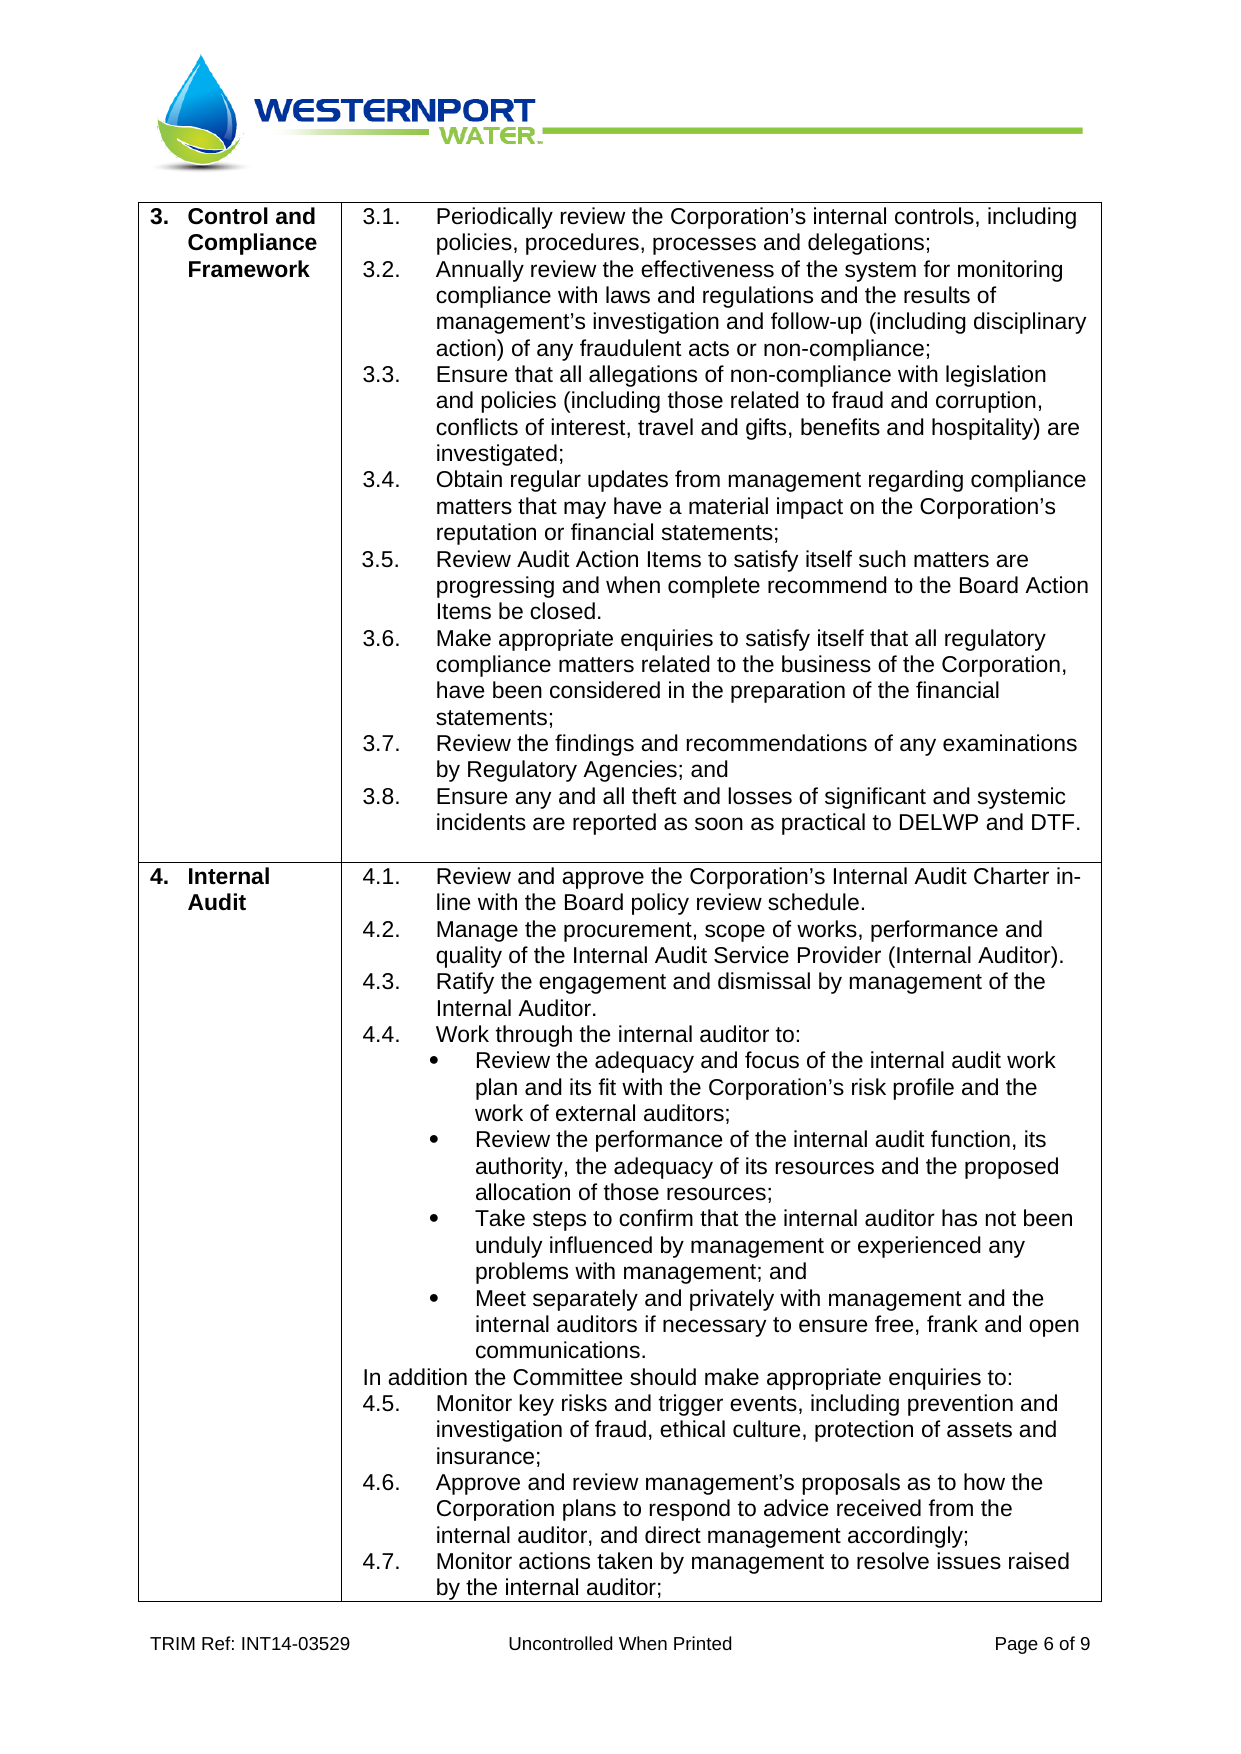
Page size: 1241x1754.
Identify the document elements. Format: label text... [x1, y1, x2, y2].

table_cell Internal Audit [139, 863, 341, 1601]
picture [150, 44, 1083, 174]
table_cell Control and Compliance Framework [139, 203, 341, 862]
table_cell Periodically review the Corporation’s internal controls, including policies, procedures, processes and delegations; Annually review the effectiveness of the system for monitoring compliance with laws and regulations and the results of management’s investigation and follow-up (including disciplinary action) of any fraudulent acts or non-compliance; Ensure that all allegations of non-compliance with legislation and policies (including those related to fraud and corruption, conflicts of interest, travel and gifts, benefits and hospitality) are investigated; Obtain regular updates from management regarding compliance matters that may have a material impact on the Corporation’s reputation or financial statements; Review Audit Action Items to satisfy itself such matters are progressing and when complete recommend to the Board Action Items be closed. Make appropriate enquiries to satisfy itself that all regulatory compliance matters related to the business of the Corporation, have been considered in the preparation of the financial statements; Review the findings and recommendations of any examinations by Regulatory Agencies; and Ensure any and all theft and losses of significant and systemic incidents are reported as soon as practical to DELWP and DTF. [342, 203, 1101, 862]
